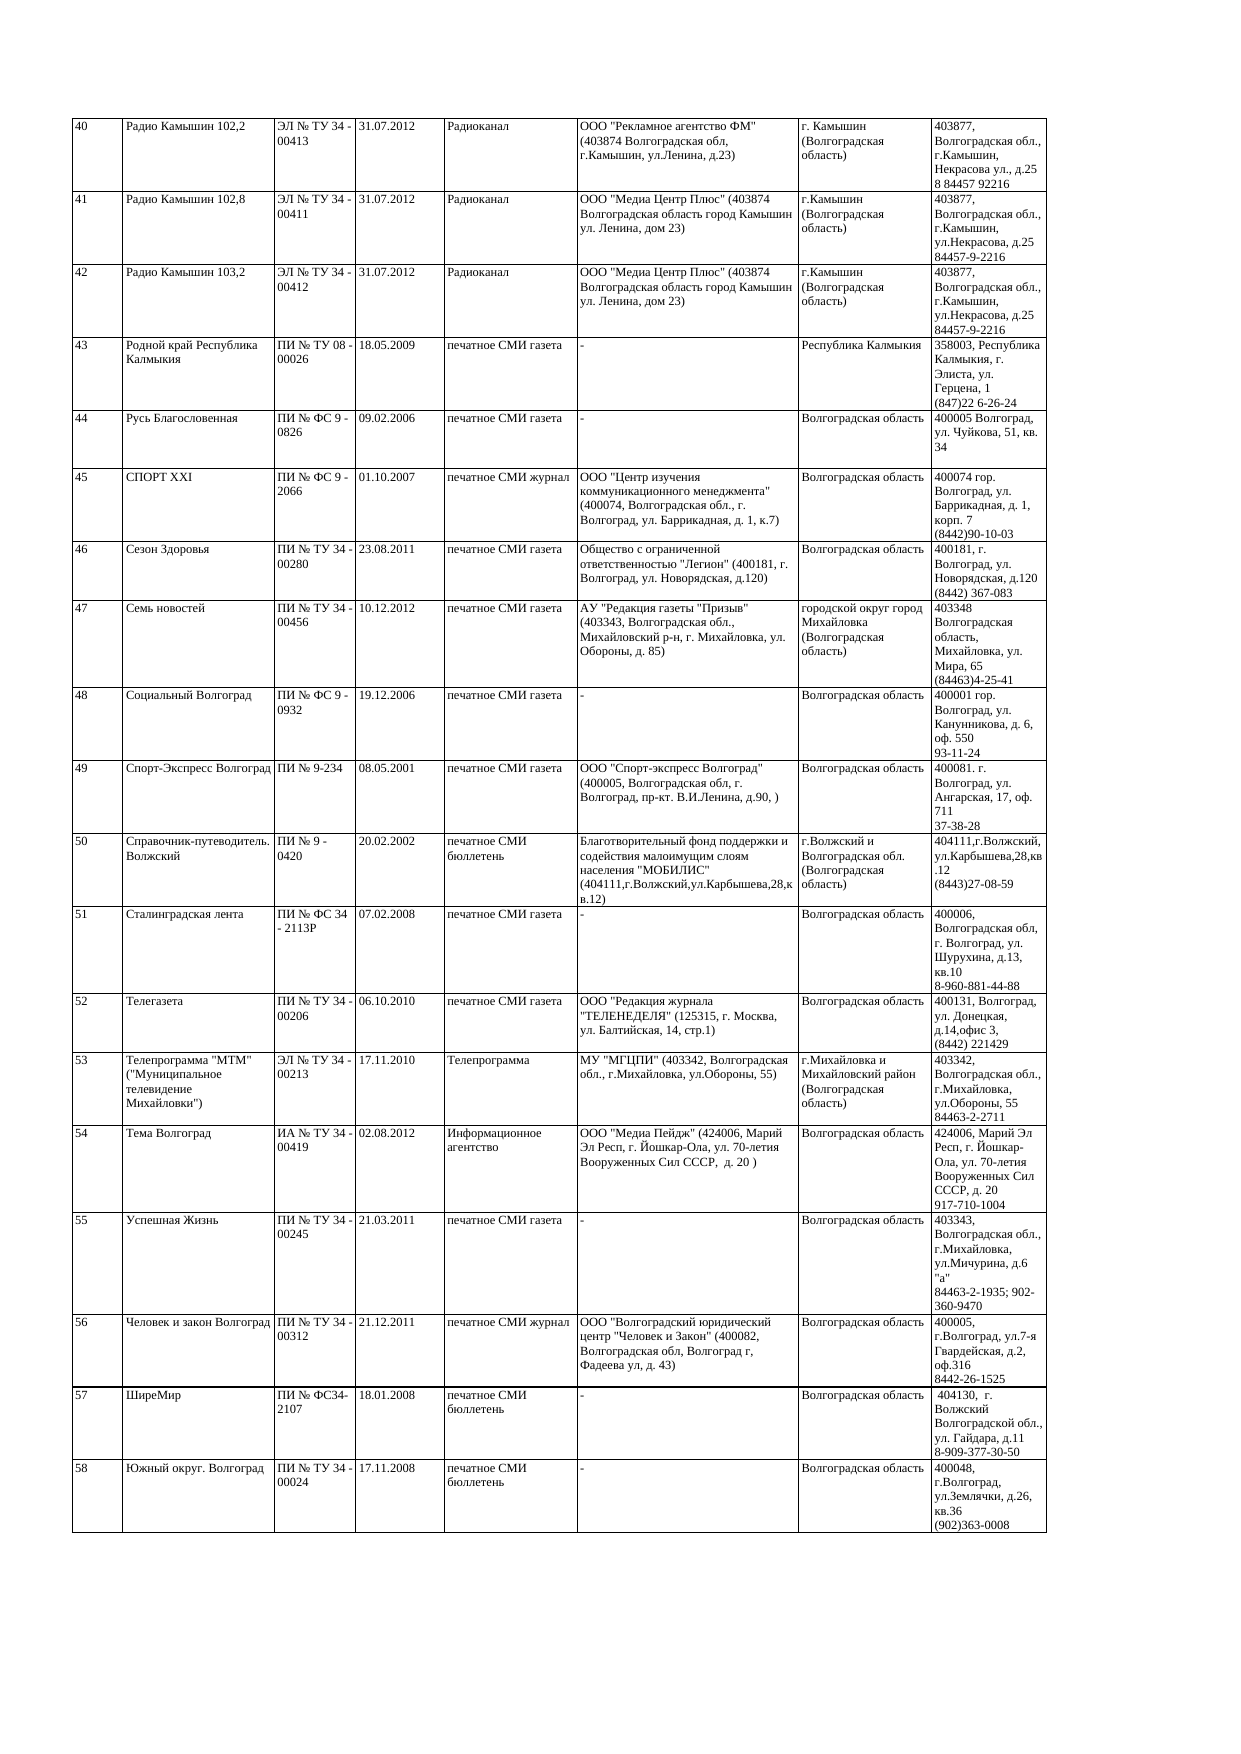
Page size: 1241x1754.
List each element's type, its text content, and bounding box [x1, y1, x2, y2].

table_cell Волгоградская область [799, 1126, 931, 1212]
table_cell - [578, 338, 798, 410]
table_cell 50 [73, 834, 122, 906]
table_cell 42 [73, 265, 122, 337]
table_cell 403877, Волгоградская обл., г.Камышин, ул.Некрасова, д.25 84457-9-2216 [932, 265, 1046, 337]
table_cell Телепрограмма [445, 1053, 577, 1124]
table_cell 400074 гор. Волгоград, ул. Баррикадная, д. 1, корп. 7 (8442)90-10-03 [932, 469, 1046, 541]
table_cell Спорт-Экспресс Волгоград [123, 761, 274, 833]
table_cell Волгоградская область [799, 994, 931, 1052]
table_cell городской округ город Михайловка (Волгоградская область) [799, 601, 931, 687]
table_cell МУ "МГЦПИ" (403342, Волгоградская обл., г.Михайловка, ул.Обороны, 55) [578, 1053, 798, 1124]
table_cell 31.07.2012 [356, 265, 444, 337]
table_cell ПИ № 9-234 [275, 761, 355, 833]
table_cell - [578, 1460, 798, 1532]
table_cell АУ "Редакция газеты "Призыв" (403343, Волгоградская обл., Михайловский р-н, г. Михайловка, ул. Обороны, д. 85) [578, 601, 798, 687]
table_cell Благотворительный фонд поддержки и содействия малоимущим слоям населения "МОБИЛИС" (404111,г.Волжский,ул.Карбышева,28,кв.12) [578, 834, 798, 906]
table_cell Радиоканал [445, 192, 577, 264]
table_cell 43 [73, 338, 122, 410]
table_cell 403343, Волгоградская обл., г.Михайловка, ул.Мичурина, д.6 "а" 84463-2-1935; 902-360-9470 [932, 1213, 1046, 1313]
table_cell 57 [73, 1388, 122, 1459]
table_cell ЭЛ № ТУ 34 - 00413 [275, 119, 355, 191]
table_cell ООО "Волгоградский юридический центр "Человек и Закон" (400082, Волгоградская обл, Волгоград г, Фадеева ул, д. 43) [578, 1315, 798, 1386]
table_cell ИА № ТУ 34 - 00419 [275, 1126, 355, 1212]
table_cell 08.05.2001 [356, 761, 444, 833]
table_cell Информационное агентство [445, 1126, 577, 1212]
table_cell ПИ № ТУ 34 - 00245 [275, 1213, 355, 1313]
table_cell г. Камышин (Волгоградская область) [799, 119, 931, 191]
table_cell Человек и закон Волгоград [123, 1315, 274, 1386]
table_cell 44 [73, 411, 122, 468]
table_cell Республика Калмыкия [799, 338, 931, 410]
table_cell 31.07.2012 [356, 192, 444, 264]
table_cell ПИ № ТУ 34 - 00206 [275, 994, 355, 1052]
table_cell Радио Камышин 102,2 [123, 119, 274, 191]
table_cell 403877, Волгоградская обл., г.Камышин, Некрасова ул., д.25 8 84457 92216 [932, 119, 1046, 191]
table_cell печатное СМИ газета [445, 411, 577, 468]
table_cell 400181, г. Волгоград, ул. Новорядская, д.120 (8442) 367-083 [932, 542, 1046, 600]
table_cell Телепрограмма "МТМ" ("Муниципальное телевидение Михайловки") [123, 1053, 274, 1124]
table_cell 40 [73, 119, 122, 191]
table_cell ШиреМир [123, 1388, 274, 1459]
table_cell ПИ № ФС 9 - 2066 [275, 469, 355, 541]
table_cell - [578, 1388, 798, 1459]
table_cell Волгоградская область [799, 542, 931, 600]
table_cell - [578, 907, 798, 993]
table_cell 18.05.2009 [356, 338, 444, 410]
table_cell ПИ № ТУ 34 - 00456 [275, 601, 355, 687]
table_cell 17.11.2010 [356, 1053, 444, 1124]
table_cell 403342, Волгоградская обл., г.Михайловка, ул.Обороны, 55 84463-2-2711 [932, 1053, 1046, 1124]
table_cell ООО "Медиа Пейдж" (424006, Марий Эл Респ, г. Йошкар-Ола, ул. 70-летия Вооруженных Сил СССР, д. 20 ) [578, 1126, 798, 1212]
table_cell 21.12.2011 [356, 1315, 444, 1386]
table_cell ООО "Рекламное агентство ФМ" (403874 Волгоградская обл, г.Камышин, ул.Ленина, д.23) [578, 119, 798, 191]
table_cell Волгоградская область [799, 907, 931, 993]
table_cell Волгоградская область [799, 411, 931, 468]
table_cell Волгоградская область [799, 1315, 931, 1386]
table_cell ООО "Редакция журнала "ТЕЛЕНЕДЕЛЯ" (125315, г. Москва, ул. Балтийская, 14, стр.1) [578, 994, 798, 1052]
table_cell печатное СМИ газета [445, 601, 577, 687]
table_cell 45 [73, 469, 122, 541]
table_cell г.Камышин (Волгоградская область) [799, 265, 931, 337]
table_cell 424006, Марий Эл Респ, г. Йошкар-Ола, ул. 70-летия Вооруженных Сил СССР, д. 20 917-710-1004 [932, 1126, 1046, 1212]
table_cell г.Волжский и Волгоградская обл. (Волгоградская область) [799, 834, 931, 906]
table_cell печатное СМИ бюллетень [445, 834, 577, 906]
table_cell Волгоградская область [799, 469, 931, 541]
table_cell 400006, Волгоградская обл, г. Волгоград, ул. Шурухина, д.13, кв.10 8-960-881-44-88 [932, 907, 1046, 993]
table_cell Социальный Волгоград [123, 688, 274, 760]
table_cell Радио Камышин 103,2 [123, 265, 274, 337]
table_cell Волгоградская область [799, 1460, 931, 1532]
table_cell печатное СМИ журнал [445, 469, 577, 541]
table_cell 400005 Волгоград, ул. Чуйкова, 51, кв. 34 [932, 411, 1046, 468]
table_cell 400001 гор. Волгоград, ул. Канунникова, д. 6, оф. 550 93-11-24 [932, 688, 1046, 760]
table_cell 31.07.2012 [356, 119, 444, 191]
table_cell 403348 Волгоградская область, Михайловка, ул. Мира, 65 (84463)4-25-41 [932, 601, 1046, 687]
table_cell Радио Камышин 102,8 [123, 192, 274, 264]
table_cell 358003, Республика Калмыкия, г. Элиста, ул. Герцена, 1 (847)22 6-26-24 [932, 338, 1046, 410]
table_cell ПИ № ФС 34 - 2113Р [275, 907, 355, 993]
table_cell г.Михайловка и Михайловский район (Волгоградская область) [799, 1053, 931, 1124]
table_cell 58 [73, 1460, 122, 1532]
table_cell 55 [73, 1213, 122, 1313]
table_cell 400005, г.Волгоград, ул.7-я Гвардейская, д.2, оф.316 8442-26-1525 [932, 1315, 1046, 1386]
table_cell печатное СМИ бюллетень [445, 1388, 577, 1459]
table_cell ПИ № ТУ 08 - 00026 [275, 338, 355, 410]
table_cell 17.11.2008 [356, 1460, 444, 1532]
table_cell 23.08.2011 [356, 542, 444, 600]
table_cell 48 [73, 688, 122, 760]
table_cell печатное СМИ газета [445, 542, 577, 600]
table_cell Русь Благословенная [123, 411, 274, 468]
table_cell Волгоградская область [799, 761, 931, 833]
table_cell - [578, 411, 798, 468]
table_cell Тема Волгоград [123, 1126, 274, 1212]
table_cell 07.02.2008 [356, 907, 444, 993]
table_cell 20.02.2002 [356, 834, 444, 906]
table_cell печатное СМИ журнал [445, 1315, 577, 1386]
table_cell 403877, Волгоградская обл., г.Камышин, ул.Некрасова, д.25 84457-9-2216 [932, 192, 1046, 264]
table_cell ПИ № ФС 9 - 0932 [275, 688, 355, 760]
table_cell ООО "Спорт-экспресс Волгоград" (400005, Волгоградская обл, г. Волгоград, пр-кт. В.И.Ленина, д.90, ) [578, 761, 798, 833]
table_cell ЭЛ № ТУ 34 - 00411 [275, 192, 355, 264]
table_cell Справочник-путеводитель. Волжский [123, 834, 274, 906]
table_cell ПИ № ФС34-2107 [275, 1388, 355, 1459]
table_cell 21.03.2011 [356, 1213, 444, 1313]
table_cell 47 [73, 601, 122, 687]
table_cell 02.08.2012 [356, 1126, 444, 1212]
table_cell печатное СМИ газета [445, 338, 577, 410]
table_cell Успешная Жизнь [123, 1213, 274, 1313]
table_cell ПИ № ТУ 34 - 00024 [275, 1460, 355, 1532]
table_cell Волгоградская область [799, 688, 931, 760]
table_cell печатное СМИ газета [445, 994, 577, 1052]
table_cell 09.02.2006 [356, 411, 444, 468]
table_cell Родной край Республика Калмыкия [123, 338, 274, 410]
table_cell ПИ № ТУ 34 - 00312 [275, 1315, 355, 1386]
table_cell ПИ № ТУ 34 - 00280 [275, 542, 355, 600]
table_cell 06.10.2010 [356, 994, 444, 1052]
table_cell ООО "Медиа Центр Плюс" (403874 Волгоградская область город Камышин ул. Ленина, дом 23) [578, 265, 798, 337]
table_cell 01.10.2007 [356, 469, 444, 541]
table_cell Сезон Здоровья [123, 542, 274, 600]
table_cell 41 [73, 192, 122, 264]
table_cell ПИ № ФС 9 - 0826 [275, 411, 355, 468]
table_cell Волгоградская область [799, 1388, 931, 1459]
table_cell 400048, г.Волгоград, ул.Землячки, д.26, кв.36 (902)363-0008 [932, 1460, 1046, 1532]
table_cell 52 [73, 994, 122, 1052]
table_cell 19.12.2006 [356, 688, 444, 760]
table_cell 56 [73, 1315, 122, 1386]
table_cell печатное СМИ бюллетень [445, 1460, 577, 1532]
table_cell 18.01.2008 [356, 1388, 444, 1459]
table_cell 400081. г. Волгоград, ул. Ангарская, 17, оф. 711 37-38-28 [932, 761, 1046, 833]
table_cell Телегазета [123, 994, 274, 1052]
table_cell 400131, Волгоград, ул. Донецкая, д.14,офис 3, (8442) 221429 [932, 994, 1046, 1052]
table_cell 51 [73, 907, 122, 993]
table_cell 10.12.2012 [356, 601, 444, 687]
table_cell Сталинградская лента [123, 907, 274, 993]
table_cell печатное СМИ газета [445, 907, 577, 993]
table_cell печатное СМИ газета [445, 1213, 577, 1313]
table_cell Семь новостей [123, 601, 274, 687]
table_cell 49 [73, 761, 122, 833]
table_cell ООО "Центр изучения коммуникационного менеджмента" (400074, Волгоградская обл., г. Волгоград, ул. Баррикадная, д. 1, к.7) [578, 469, 798, 541]
table_cell г.Камышин (Волгоградская область) [799, 192, 931, 264]
table_cell 404111,г.Волжский,ул.Карбышева,28,кв.12 (8443)27-08-59 [932, 834, 1046, 906]
table_cell ЭЛ № ТУ 34 - 00412 [275, 265, 355, 337]
table_cell Радиоканал [445, 119, 577, 191]
table_cell Волгоградская область [799, 1213, 931, 1313]
table_cell 404130, г. Волжский Волгоградской обл., ул. Гайдара, д.11 8-909-377-30-50 [932, 1388, 1046, 1459]
table_cell ПИ № 9 - 0420 [275, 834, 355, 906]
table_cell ЭЛ № ТУ 34 - 00213 [275, 1053, 355, 1124]
table_cell Общество с ограниченной ответственностью "Легион" (400181, г. Волгоград, ул. Новорядская, д.120) [578, 542, 798, 600]
table_cell 53 [73, 1053, 122, 1124]
table_cell печатное СМИ газета [445, 761, 577, 833]
table_cell Радиоканал [445, 265, 577, 337]
table_cell - [578, 688, 798, 760]
table_cell ООО "Медиа Центр Плюс" (403874 Волгоградская область город Камышин ул. Ленина, дом 23) [578, 192, 798, 264]
table_cell - [578, 1213, 798, 1313]
table_cell печатное СМИ газета [445, 688, 577, 760]
table_cell 46 [73, 542, 122, 600]
table_cell СПОРТ XXI [123, 469, 274, 541]
table_cell Южный округ. Волгоград [123, 1460, 274, 1532]
table_cell 54 [73, 1126, 122, 1212]
